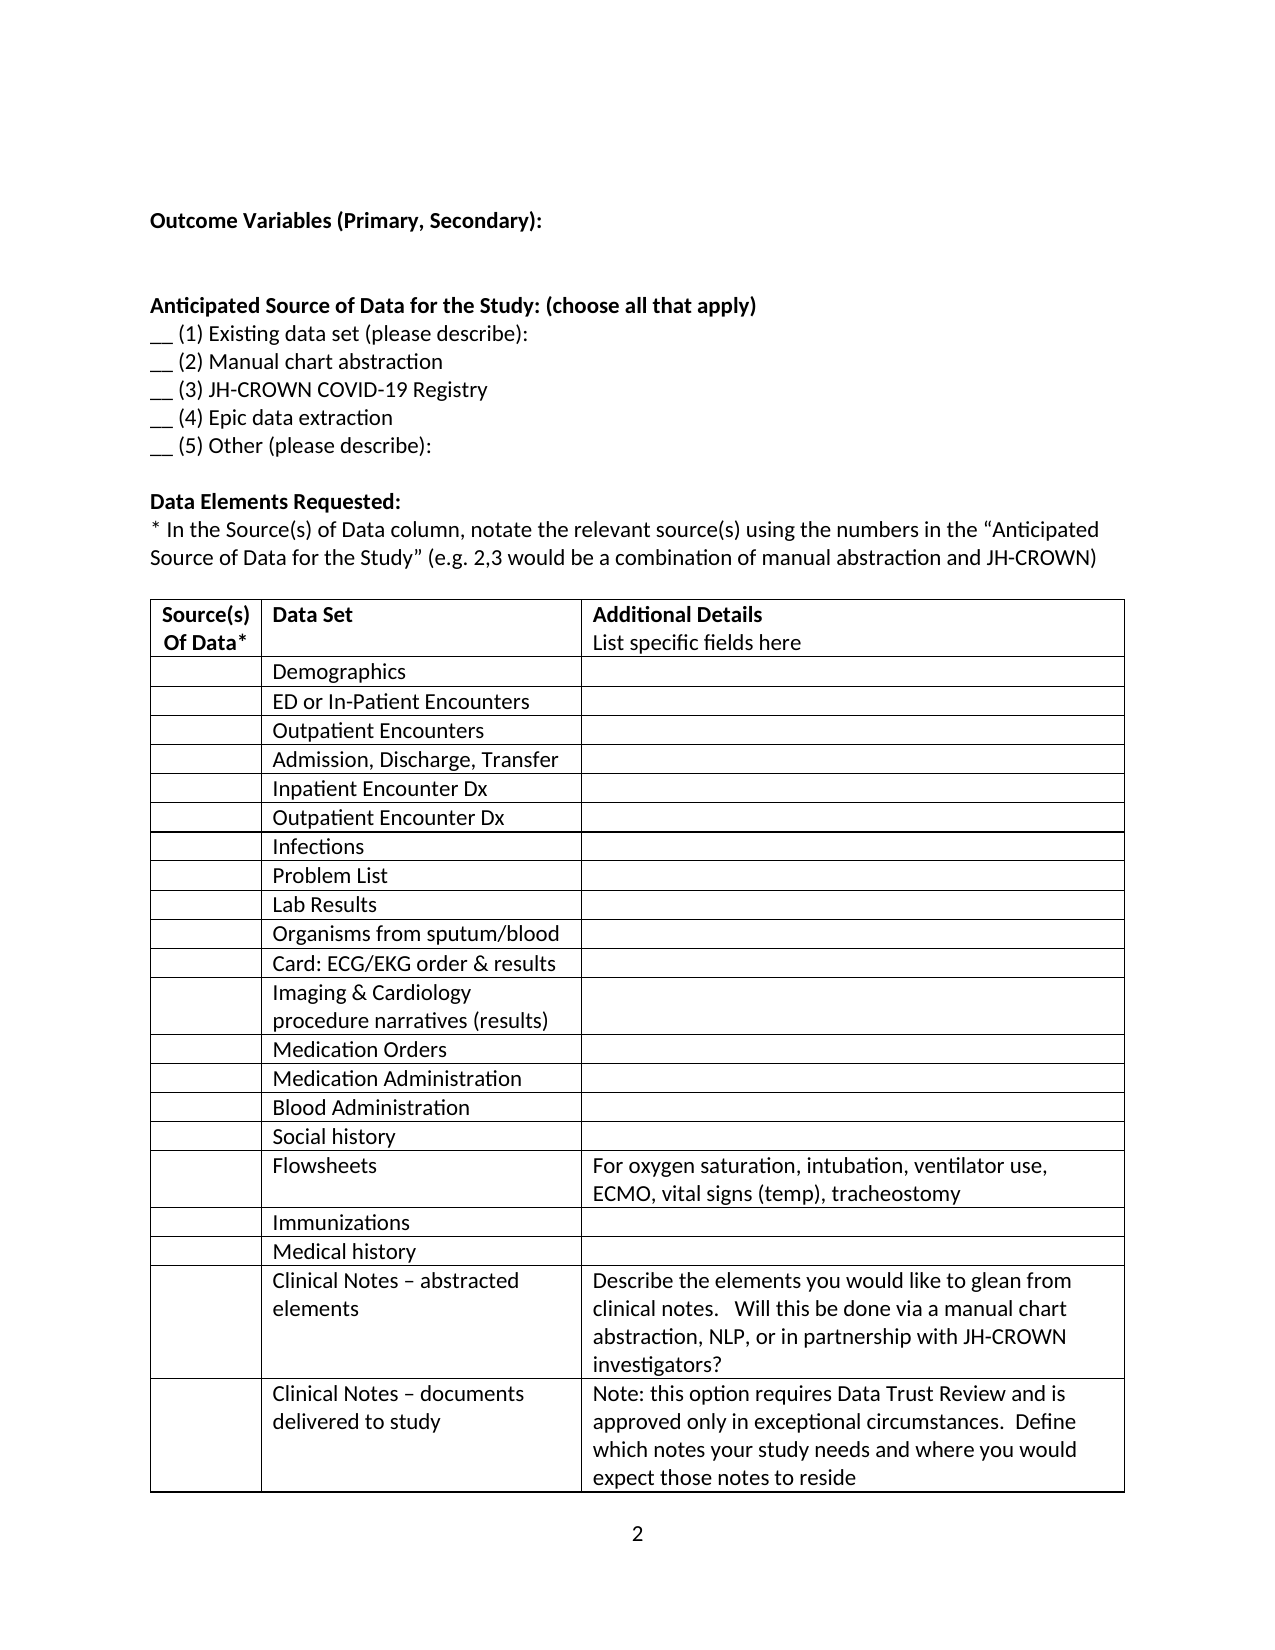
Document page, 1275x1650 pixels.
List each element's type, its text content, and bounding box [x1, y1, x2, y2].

table_cell [582, 949, 1124, 977]
text __ (2) Manual chart abstraction [150, 347, 1125, 375]
table_cell [582, 657, 1124, 686]
table_cell [582, 774, 1124, 802]
table_cell [151, 833, 261, 860]
text Outcome Variables (Primary, Secondary): [150, 206, 1125, 263]
table_cell [582, 978, 1124, 1034]
table_cell [151, 1208, 261, 1236]
table_cell Note: this option requires Data Trust Review and is approved only in exceptional circumstances. Define which notes your study needs and where you would expect those notes to reside [582, 1379, 1124, 1491]
table_cell Card: ECG/EKG order & results [262, 949, 581, 977]
table_cell Clinical Notes – abstracted elements [262, 1266, 581, 1378]
table_cell [151, 657, 261, 686]
table_cell Blood Administration [262, 1093, 581, 1121]
table_cell Medication Orders [262, 1035, 581, 1063]
table_cell Outpatient Encounters [262, 716, 581, 744]
table_cell Organisms from sputum/blood [262, 920, 581, 948]
table_cell Medical history [262, 1237, 581, 1265]
table_cell [582, 1122, 1124, 1150]
table_cell [582, 716, 1124, 744]
table_cell Inpatient Encounter Dx [262, 774, 581, 802]
table_cell [582, 891, 1124, 918]
table_cell [151, 687, 261, 715]
table_cell Flowsheets [262, 1151, 581, 1207]
table_cell [151, 1122, 261, 1150]
table_cell [582, 1035, 1124, 1063]
table_cell [151, 861, 261, 889]
table_cell Immunizations [262, 1208, 581, 1236]
table_cell For oxygen saturation, intubation, ventilator use, ECMO, vital signs (temp), tracheostomy [582, 1151, 1124, 1207]
table_header Additional Details List specific fields here [582, 600, 1124, 656]
table_cell [582, 1064, 1124, 1092]
table_cell [151, 978, 261, 1034]
table_cell [582, 833, 1124, 860]
text __ (1) Existing data set (please describe): [150, 319, 1125, 347]
table_cell Describe the elements you would like to glean from clinical notes. Will this be done via a manual chart abstraction, NLP, or in partnership with JH-CROWN investigators? [582, 1266, 1124, 1378]
table_cell [151, 949, 261, 977]
table_header Data Set [262, 600, 581, 656]
text __ (4) Epic data extraction [150, 403, 1125, 431]
table_cell Problem List [262, 861, 581, 889]
table_cell Social history [262, 1122, 581, 1150]
text __ (3) JH-CROWN COVID-19 Registry [150, 375, 1125, 403]
table_cell [582, 1093, 1124, 1121]
table_cell Imaging & Cardiology procedure narratives (results) [262, 978, 581, 1034]
table_cell Lab Results [262, 891, 581, 918]
table_cell [151, 1035, 261, 1063]
text Data Elements Requested: * In the Source(s) of Data column, notate the relevant source(s) using the numbers in the “Anticipated Source of Data for the Study” (e.g. 2,3 would be a combination of manual abstraction and JH-CROWN) [150, 487, 1125, 571]
table_cell [151, 1093, 261, 1121]
table_cell [151, 1064, 261, 1092]
table_cell [582, 687, 1124, 715]
table_cell [151, 891, 261, 918]
table_cell [151, 1237, 261, 1265]
table_header Source(s) Of Data* [151, 600, 261, 656]
table_cell [582, 745, 1124, 773]
text __ (5) Other (please describe): [150, 431, 1125, 459]
table_cell [151, 774, 261, 802]
table_cell [151, 745, 261, 773]
table_cell Demographics [262, 657, 581, 686]
table_cell [151, 1151, 261, 1207]
table_cell [151, 1379, 261, 1491]
table_cell Outpatient Encounter Dx [262, 803, 581, 831]
table_cell [582, 1208, 1124, 1236]
text Anticipated Source of Data for the Study: (choose all that apply) [150, 291, 1125, 319]
table_cell [582, 803, 1124, 831]
table_cell ED or In-Patient Encounters [262, 687, 581, 715]
table_cell [151, 920, 261, 948]
table_cell [582, 861, 1124, 889]
table_cell [582, 1237, 1124, 1265]
table_cell [582, 920, 1124, 948]
table_cell Infections [262, 833, 581, 860]
table_cell Medication Administration [262, 1064, 581, 1092]
table_cell [151, 1266, 261, 1378]
table_cell [151, 803, 261, 831]
table_cell Admission, Discharge, Transfer [262, 745, 581, 773]
table_cell [151, 716, 261, 744]
table_cell Clinical Notes – documents delivered to study [262, 1379, 581, 1491]
